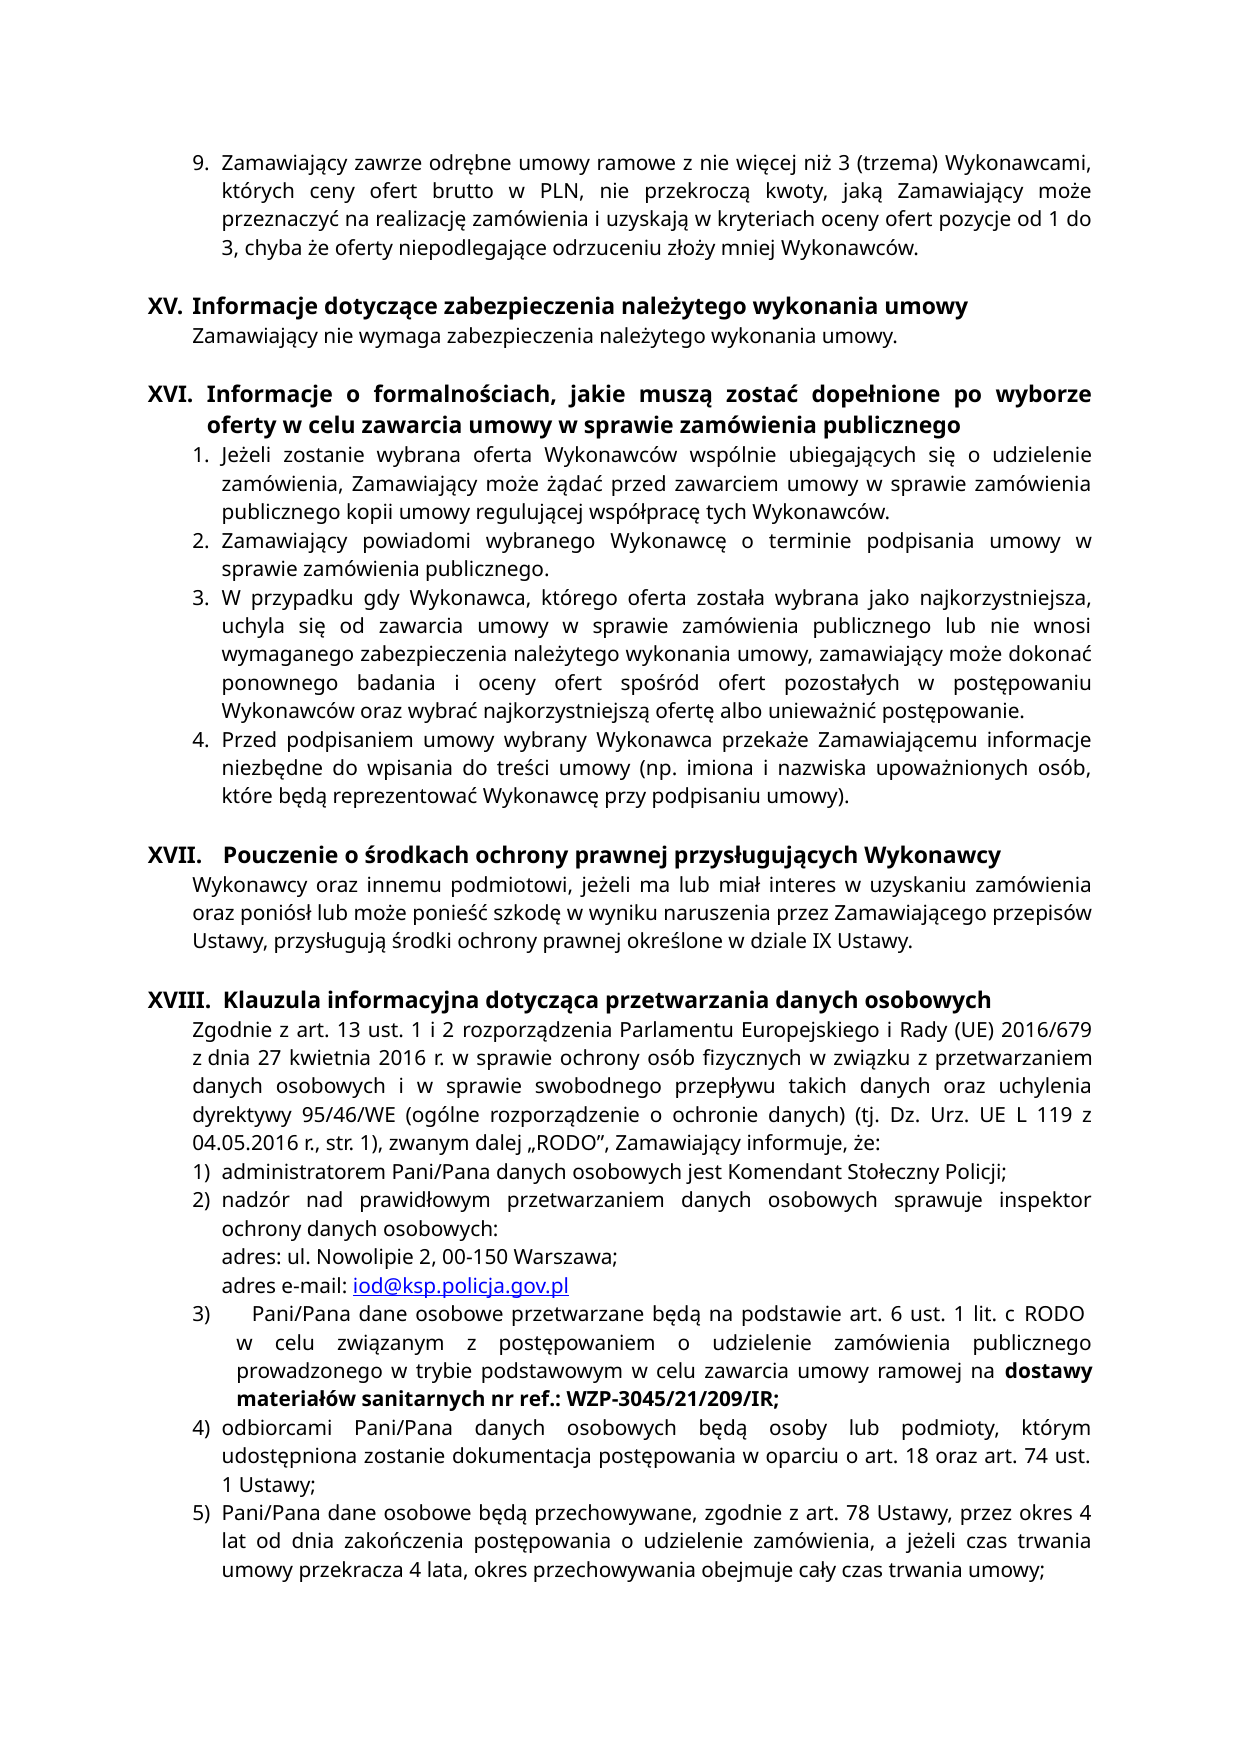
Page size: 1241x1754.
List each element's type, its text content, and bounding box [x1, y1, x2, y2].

list administratorem Pani/Pana danych osobowych jest Komendant Stołeczny Policji; [192, 1157, 1093, 1185]
list Pouczenie o środkach ochrony prawnej przysługujących Wykonawcy [148, 838, 1093, 870]
text Zgodnie z art. 13 ust. 1 i 2 rozporządzenia Parlamentu Europejskiego i Rady (UE) 2016/679 z dnia 27 kwietnia 2016 r. w sprawie ochrony osób fizycznych w związku z przetwarzaniem danych osobowych i w sprawie swobodnego przepływu takich danych oraz uchylenia dyrektywy 95/46/WE (ogólne rozporządzenie o ochronie danych) (tj. Dz. Urz. UE L 119 z 04.05.2016 r., str. 1), zwanym dalej „RODO”, Zamawiający informuje, że: [192, 1015, 1093, 1157]
text adres: ul. Nowolipie 2, 00-150 Warszawa; [148, 1242, 1093, 1271]
list Przed podpisaniem umowy wybrany Wykonawca przekaże Zamawiającemu informacje niezbędne do wpisania do treści umowy (np. imiona i nazwiska upoważnionych osób, które będą reprezentować Wykonawcę przy podpisaniu umowy). [192, 725, 1093, 810]
list Zamawiający zawrze odrębne umowy ramowe z nie więcej niż 3 (trzema) Wykonawcami, których ceny ofert brutto w PLN, nie przekroczą kwoty, jaką Zamawiający może przeznaczyć na realizację zamówienia i uzyskają w kryteriach oceny ofert pozycje od 1 do 3, chyba że oferty niepodlegające odrzuceniu złoży mniej Wykonawców. [192, 148, 1093, 261]
list Zamawiający powiadomi wybranego Wykonawcę o terminie podpisania umowy w sprawie zamówienia publicznego. [192, 526, 1093, 583]
text Zamawiający nie wymaga zabezpieczenia należytego wykonania umowy. [148, 321, 1093, 349]
list Informacje dotyczące zabezpieczenia należytego wykonania umowy [148, 290, 1093, 321]
list Pani/Pana dane osobowe przetwarzane będą na podstawie art. 6 ust. 1 lit. c RODO w celu związanym z postępowaniem o udzielenie zamówienia publicznego prowadzonego w trybie podstawowym w celu zawarcia umowy ramowej na dostawy materiałów sanitarnych nr ref.: WZP-3045/21/209/IR; [192, 1299, 1093, 1413]
list Pani/Pana dane osobowe będą przechowywane, zgodnie z art. 78 Ustawy, przez okres 4 lat od dnia zakończenia postępowania o udzielenie zamówienia, a jeżeli czas trwania umowy przekracza 4 lata, okres przechowywania obejmuje cały czas trwania umowy; [192, 1498, 1093, 1583]
text adres e-mail: iod@ksp.policja.gov.pl [148, 1271, 1093, 1299]
list W przypadku gdy Wykonawca, którego oferta została wybrana jako najkorzystniejsza, uchyla się od zawarcia umowy w sprawie zamówienia publicznego lub nie wnosi wymaganego zabezpieczenia należytego wykonania umowy, zamawiający może dokonać ponownego badania i oceny ofert spośród ofert pozostałych w postępowaniu Wykonawców oraz wybrać najkorzystniejszą ofertę albo unieważnić postępowanie. [192, 583, 1093, 725]
text Wykonawcy oraz innemu podmiotowi, jeżeli ma lub miał interes w uzyskaniu zamówienia oraz poniósł lub może ponieść szkodę w wyniku naruszenia przez Zamawiającego przepisów Ustawy, przysługują środki ochrony prawnej określone w dziale IX Ustawy. [192, 870, 1093, 955]
list nadzór nad prawidłowym przetwarzaniem danych osobowych sprawuje inspektor ochrony danych osobowych: [192, 1185, 1093, 1242]
list Jeżeli zostanie wybrana oferta Wykonawców wspólnie ubiegających się o udzielenie zamówienia, Zamawiający może żądać przed zawarciem umowy w sprawie zamówienia publicznego kopii umowy regulującej współpracę tych Wykonawców. [192, 440, 1093, 526]
list odbiorcami Pani/Pana danych osobowych będą osoby lub podmioty, którym udostępniona zostanie dokumentacja postępowania w oparciu o art. 18 oraz art. 74 ust. 1 Ustawy; [192, 1413, 1093, 1498]
list Klauzula informacyjna dotycząca przetwarzania danych osobowych [148, 983, 1093, 1015]
list Informacje o formalnościach, jakie muszą zostać dopełnione po wyborze oferty w celu zawarcia umowy w sprawie zamówienia publicznego [148, 378, 1093, 440]
